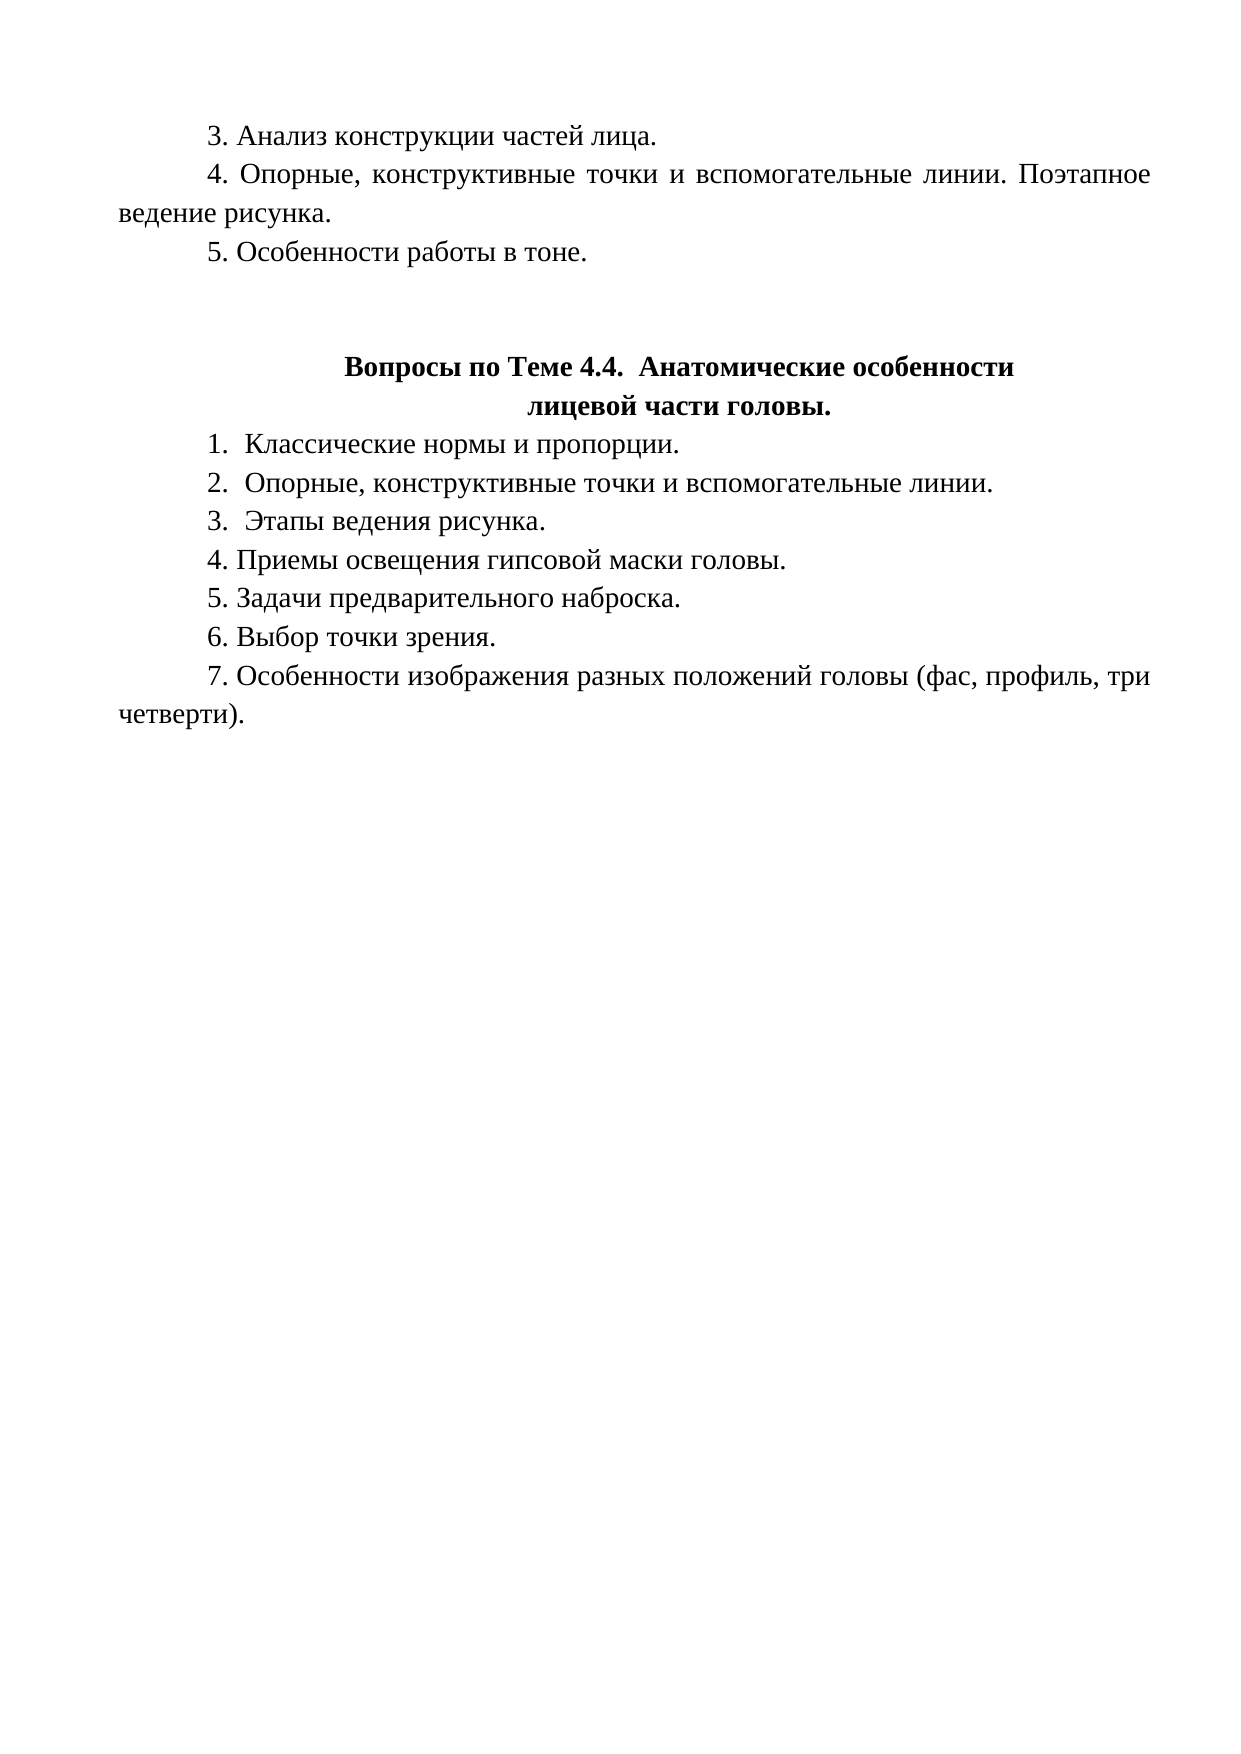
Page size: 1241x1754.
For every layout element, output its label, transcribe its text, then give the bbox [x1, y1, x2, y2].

text лицевой части головы. [118, 388, 1152, 421]
text 6. Выбор точки зрения. [118, 619, 1152, 653]
list Опорные, конструктивные точки и вспомогательные линии. [207, 465, 1152, 498]
text 5. Особенности работы в тоне. [118, 234, 1152, 267]
text Вопросы по Теме 4.4. Анатомические особенности [118, 349, 1152, 383]
list Классические нормы и пропорции. [207, 426, 1152, 460]
text 3. Анализ конструкции частей лица. [118, 118, 1152, 152]
text 4. Опорные, конструктивные точки и вспомогательные линии. Поэтапное ведение рисунка. [118, 157, 1152, 229]
list Этапы ведения рисунка. [207, 503, 1152, 537]
text 7. Особенности изображения разных положений головы (фас, профиль, три четверти). [118, 658, 1152, 730]
text 4. Приемы освещения гипсовой маски головы. [118, 542, 1152, 576]
text 5. Задачи предварительного наброска. [118, 581, 1152, 614]
